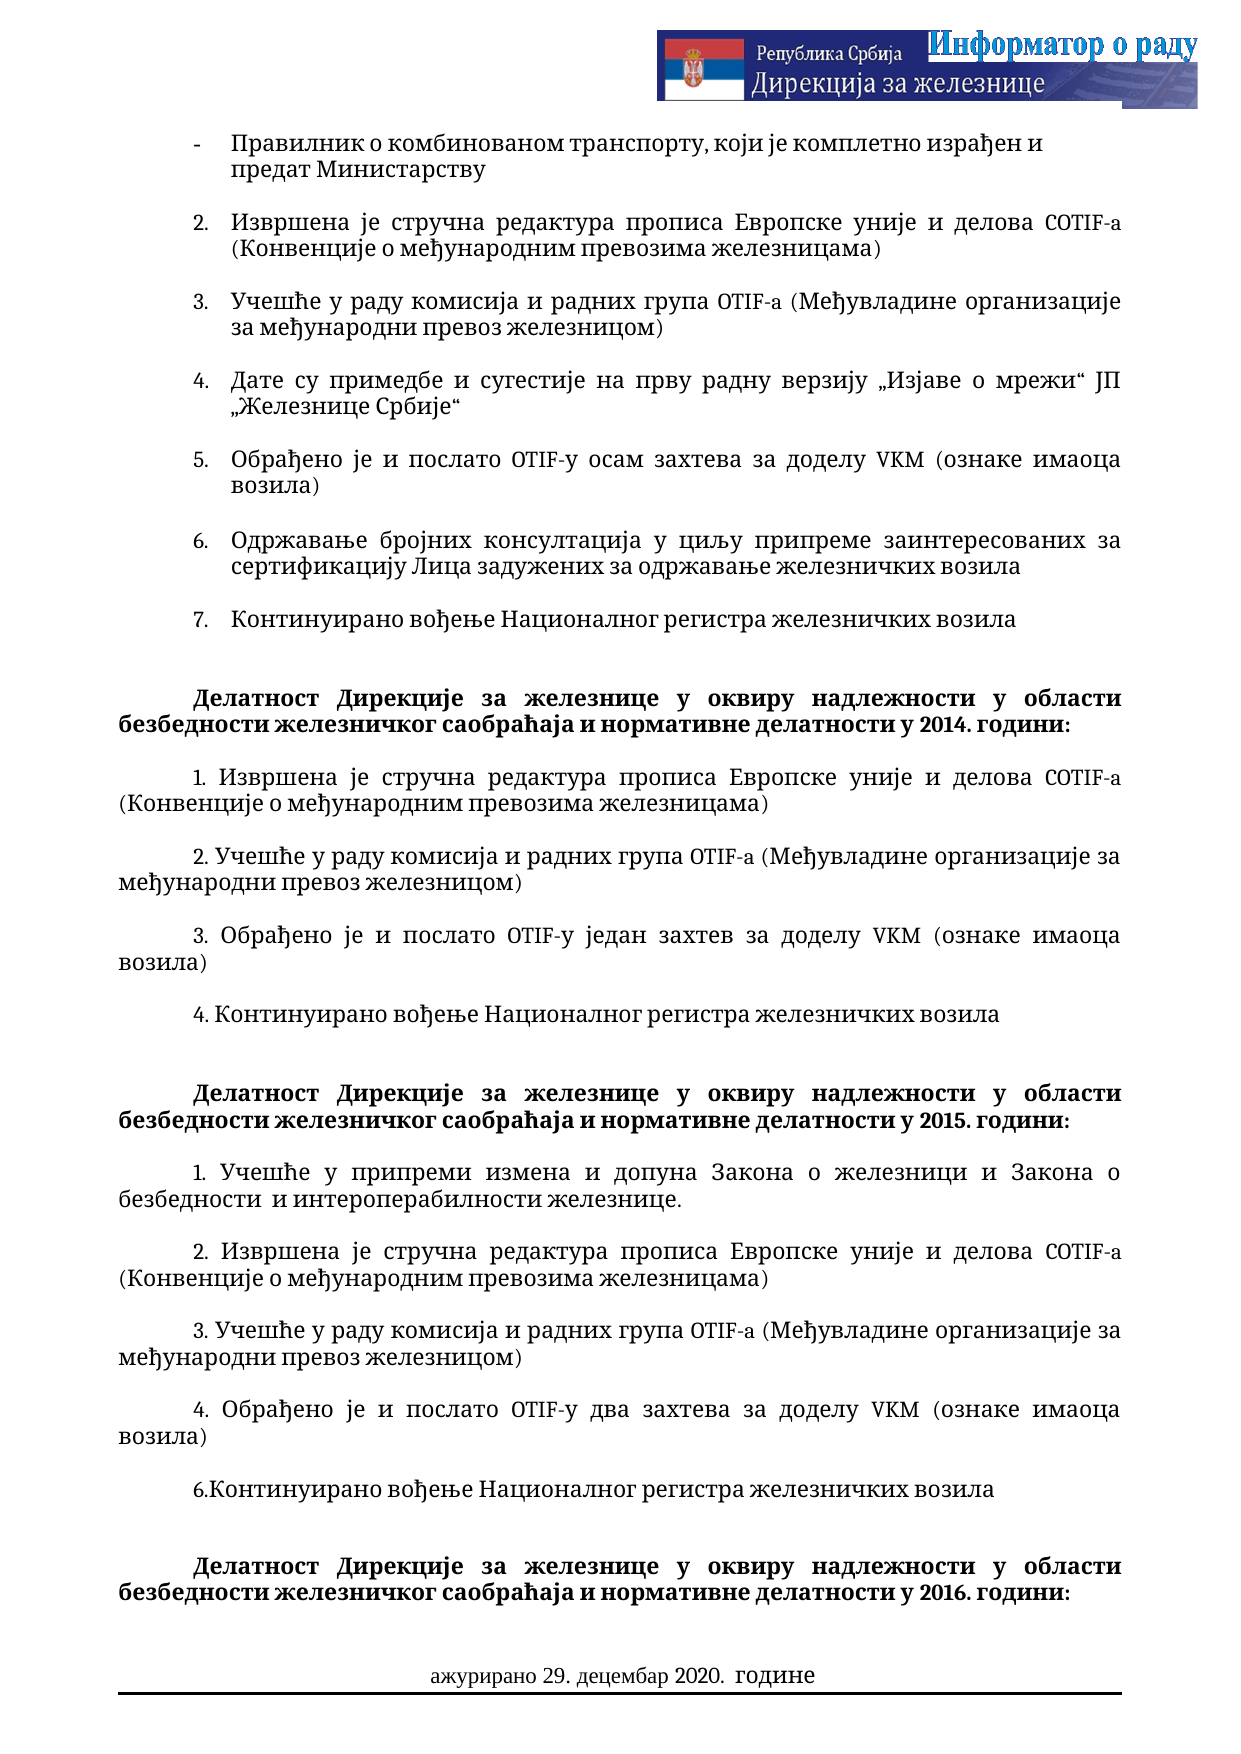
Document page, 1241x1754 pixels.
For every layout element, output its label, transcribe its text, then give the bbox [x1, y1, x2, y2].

list Правилник о комбинованом транспорту, који је комплетно израђен и предат Министарству [193, 130, 1122, 183]
text 4. Континуирано вођење Националног регистра железничких возила [118, 1002, 1122, 1028]
text Делатност Дирекције за железнице у оквиру надлежности у области безбедности железничког саобраћаја и нормативне делатности у 2016. години: [118, 1554, 1122, 1606]
list Дате су примедбе и сугестије на прву радну верзију „Изјаве о мрежи“ ЈП „Железнице Србије“ [193, 368, 1122, 421]
text Делатност Дирекције за железнице у оквиру надлежности у области безбедности железничког саобраћаја и нормативне делатности у 2015. години: [118, 1081, 1122, 1134]
text 3. Учешће у раду комисија и радних група OTIF-a (Међувладине организације за међународни превоз железницом) [118, 1318, 1122, 1371]
list Обрађено је и послато OTIF-у осам захтева за доделу VKM (ознаке имаоца возила) [193, 447, 1122, 499]
text 2. Извршена је стручна редактура прописа Европске уније и делова COTIF-a (Конвенције о међународним превозима железницама) [118, 1239, 1122, 1292]
list Извршена је стручна редактура прописа Европске уније и делова COTIF-a (Конвенције о међународним превозима железницама) [193, 210, 1122, 262]
text 1. Учешће у припреми измена и допуна Закона о железници и Закона о безбедности и интероперабилности железнице. [118, 1160, 1122, 1213]
text Делатност Дирекције за железнице у оквиру надлежности у области безбедности железничког саобраћаја и нормативне делатности у 2014. години: [118, 686, 1122, 738]
text 1. Извршена је стручна редактура прописа Европске уније и делова COTIF-a (Конвенције о међународним превозима железницама) [118, 765, 1122, 817]
list 6.Континуирано вођење Националног регистра железничких возила [193, 1476, 1122, 1503]
text 2. Учешће у раду комисија и радних група OTIF-a (Међувладине организације за међународни превоз железницом) [118, 844, 1122, 897]
list Одржавање бројних консултација у циљу припреме заинтересованих за сертификацију Лица задужених за одржавање железничких возила [193, 528, 1122, 580]
list Учешће у раду комисија и радних група OTIF-a (Међувладине организације за међународни превоз железницом) [193, 289, 1122, 341]
text 3. Обрађено је и послато OTIF-у један захтев за доделу VKM (ознаке имаоца возила) [118, 923, 1122, 976]
picture [937, 30, 943, 44]
text 4. Обрађено је и послато OTIF-у два захтева за доделу VKM (ознаке имаоца возила) [118, 1397, 1122, 1450]
picture [657, 30, 1198, 109]
list Континуирано вођење Националног регистра железничких возила [193, 607, 1122, 633]
